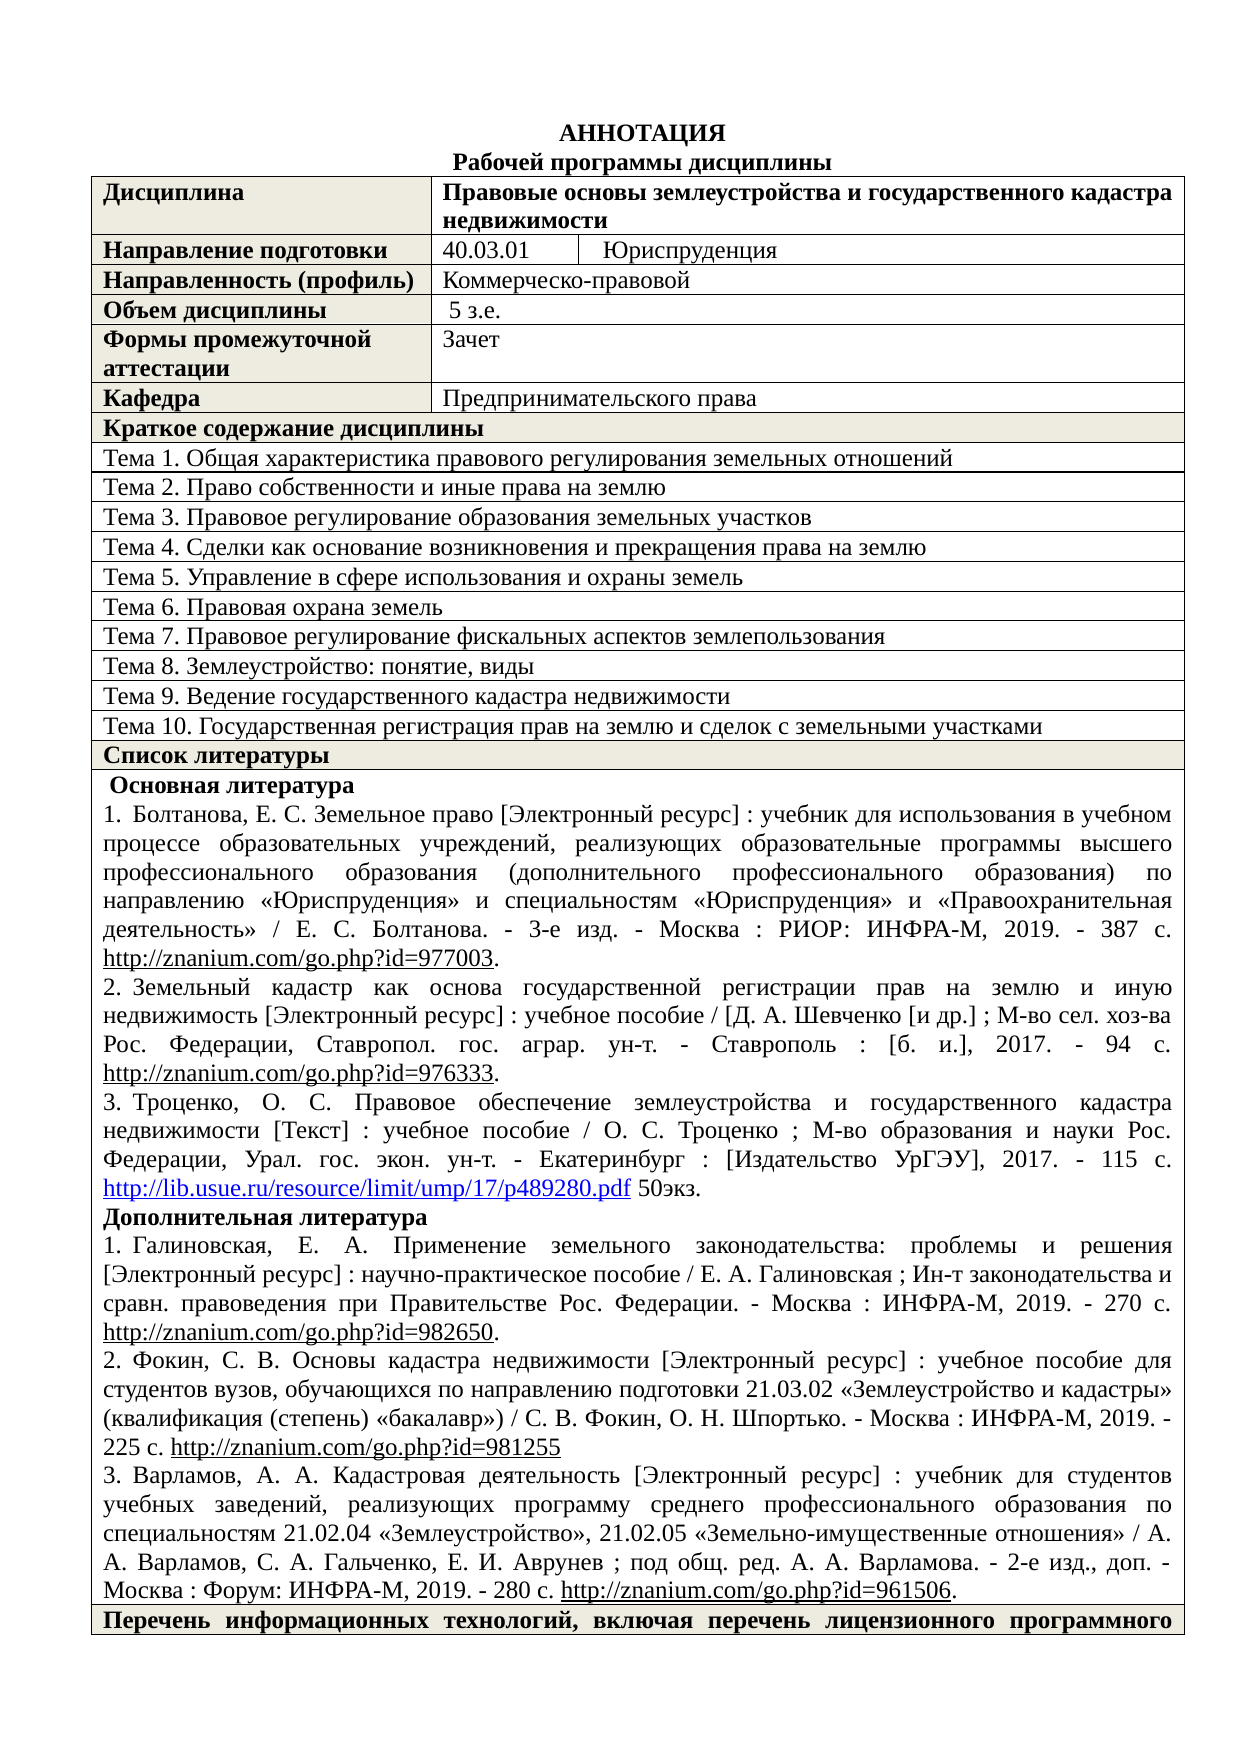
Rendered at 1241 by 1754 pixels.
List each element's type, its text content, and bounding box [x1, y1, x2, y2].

table_cell Краткое содержание дисциплины [92, 413, 1184, 442]
table_cell Список литературы [92, 741, 1184, 769]
table_cell Тема 1. Общая характеристика правового регулирования земельных отношений [92, 443, 1184, 471]
table_cell Тема 9. Ведение государственного кадастра недвижимости [92, 681, 1184, 710]
table_cell Зачет [432, 325, 1184, 382]
table_header Правовые основы землеустройства и государственного кадастра недвижимости [432, 177, 1184, 234]
table_cell Тема 5. Управление в сфере использования и охраны земель [92, 562, 1184, 591]
table_cell Тема 6. Правовая охрана земель [92, 592, 1184, 620]
table_cell Коммерческо-правовой [432, 265, 1184, 294]
table_cell Предпринимательского права [432, 383, 1184, 412]
table_cell Основная литература Болтанова, Е. С. Земельное право [Электронный ресурс] : учебник для использования в учебном процессе образовательных учреждений, реализующих образовательные программы высшего профессионального образования (дополнительного профессионального образования) по направлению «Юриспруденция» и специальностям «Юриспруденция» и «Правоохранительная деятельность» / Е. С. Болтанова. - 3-е изд. - Москва : РИОР: ИНФРА-М, 2019. - 387 с. http://znanium.com/go.php?id=977003. Земельный кадастр как основа государственной регистрации прав на землю и иную недвижимость [Электронный ресурс] : учебное пособие / [Д. А. Шевченко [и др.] ; М-во сел. хоз-ва Рос. Федерации, Ставропол. гос. аграр. ун-т. - Ставрополь : [б. и.], 2017. - 94 с. http://znanium.com/go.php?id=976333. Троценко, О. С. Правовое обеспечение землеустройства и государственного кадастра недвижимости [Текст] : учебное пособие / О. С. Троценко ; М-во образования и науки Рос. Федерации, Урал. гос. экон. ун-т. - Екатеринбург : [Издательство УрГЭУ], 2017. - 115 с. http://lib.usue.ru/resource/limit/ump/17/p489280.pdf 50экз. Дополнительная литература Галиновская, Е. А. Применение земельного законодательства: проблемы и решения [Электронный ресурс] : научно-практическое пособие / Е. А. Галиновская ; Ин-т законодательства и сравн. правоведения при Правительстве Рос. Федерации. - Москва : ИНФРА-М, 2019. - 270 с. http://znanium.com/go.php?id=982650. Фокин, С. В. Основы кадастра недвижимости [Электронный ресурс] : учебное пособие для студентов вузов, обучающихся по направлению подготовки 21.03.02 «Землеустройство и кадастры» (квалификация (степень) «бакалавр») / С. В. Фокин, О. Н. Шпортько. - Москва : ИНФРА-М, 2019. - 225 с. http://znanium.com/go.php?id=981255 Варламов, А. А. Кадастровая деятельность [Электронный ресурс] : учебник для студентов учебных заведений, реализующих программу среднего профессионального образования по специальностям 21.02.04 «Землеустройство», 21.02.05 «Земельно-имущественные отношения» / А. А. Варламов, С. А. Гальченко, Е. И. Аврунев ; под общ. ред. А. А. Варламова. - 2-е изд., доп. - Москва : Форум: ИНФРА-М, 2019. - 280 с. http://znanium.com/go.php?id=961506. [92, 770, 1184, 1604]
table_cell Формы промежуточной аттестации [92, 325, 431, 382]
table_cell Тема 8. Землеустройство: понятие, виды [92, 651, 1184, 680]
table_cell Тема 4. Сделки как основание возникновения и прекращения права на землю [92, 532, 1184, 561]
table_cell Кафедра [92, 383, 431, 412]
table_header Дисциплина [92, 177, 431, 234]
table_cell Тема 10. Государственная регистрация прав на землю и сделок с земельными участками [92, 711, 1184, 739]
table_cell Направленность (профиль) [92, 265, 431, 294]
table_cell 40.03.01 [432, 235, 578, 264]
table_cell Юриспруденция [579, 235, 1184, 264]
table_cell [92, 1605, 1184, 1634]
table_cell Объем дисциплины [92, 295, 431, 323]
table_cell 5 з.е. [432, 295, 1184, 323]
text Рабочей программы дисциплины [133, 147, 1152, 176]
table_cell Тема 3. Правовое регулирование образования земельных участков [92, 502, 1184, 531]
table_cell Тема 2. Право собственности и иные права на землю [92, 473, 1184, 501]
text АННОТАЦИЯ [133, 118, 1152, 147]
table_cell Тема 7. Правовое регулирование фискальных аспектов землепользования [92, 621, 1184, 650]
table_cell Направление подготовки [92, 235, 431, 264]
